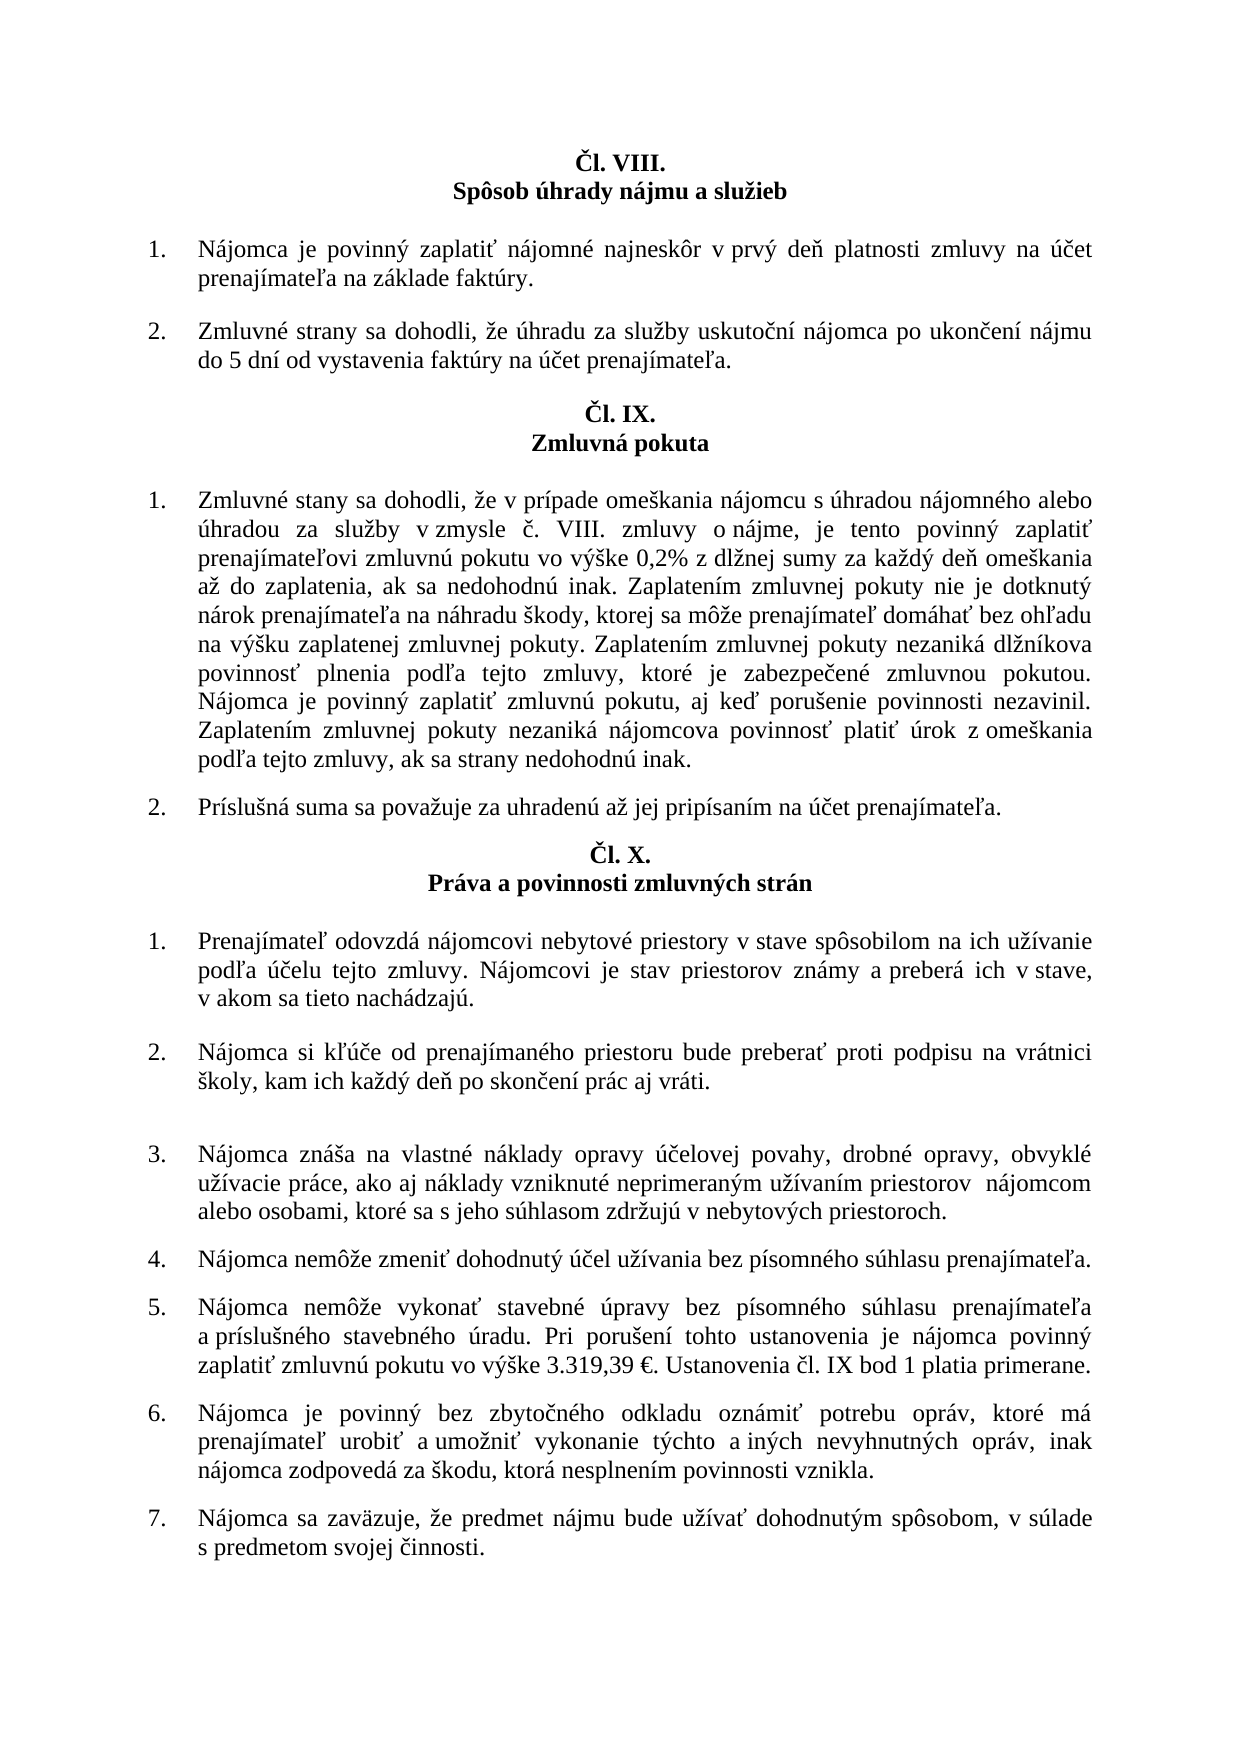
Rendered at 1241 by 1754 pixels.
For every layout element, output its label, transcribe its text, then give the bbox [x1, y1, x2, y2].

list Nájomca si kľúče od prenajímaného priestoru bude preberať proti podpisu na vrátnici školy, kam ich každý deň po skončení prác aj vráti. [148, 1037, 1092, 1095]
list Zmluvné stany sa dohodli, že v prípade omeškania nájomcu s úhradou nájomného alebo úhradou za služby v zmysle č. VIII. zmluvy o nájme, je tento povinný zaplatiť prenajímateľovi zmluvnú pokutu vo výške 0,2% z dlžnej sumy za každý deň omeškania až do zaplatenia, ak sa nedohodnú inak. Zaplatením zmluvnej pokuty nie je dotknutý nárok prenajímateľa na náhradu škody, ktorej sa môže prenajímateľ domáhať bez ohľadu na výšku zaplatenej zmluvnej pokuty. Zaplatením zmluvnej pokuty nezaniká dlžníkova povinnosť plnenia podľa tejto zmluvy, ktoré je zabezpečené zmluvnou pokutou. Nájomca je povinný zaplatiť zmluvnú pokutu, aj keď porušenie povinnosti nezavinil. Zaplatením zmluvnej pokuty nezaniká nájomcova povinnosť platiť úrok z omeškania podľa tejto zmluvy, ak sa strany nedohodnú inak. [148, 485, 1092, 773]
text Čl. VIII. [148, 148, 1092, 176]
list Nájomca je povinný zaplatiť nájomné najneskôr v prvý deň platnosti zmluvy na účet prenajímateľa na základe faktúry. [148, 234, 1092, 291]
list Nájomca je povinný bez zbytočného odkladu oznámiť potrebu opráv, ktoré má prenajímateľ urobiť a umožniť vykonanie týchto a iných nevyhnutných opráv, inak nájomca zodpovedá za škodu, ktorá nesplnením povinnosti vznikla. [148, 1398, 1092, 1484]
text Spôsob úhrady nájmu a služieb [148, 176, 1092, 205]
list Nájomca znáša na vlastné náklady opravy účelovej povahy, drobné opravy, obvyklé užívacie práce, ako aj náklady vzniknuté neprimeraným užívaním priestorov nájomcom alebo osobami, ktoré sa s jeho súhlasom zdržujú v nebytových priestoroch. [148, 1139, 1092, 1225]
list Nájomca nemôže zmeniť dohodnutý účel užívania bez písomného súhlasu prenajímateľa. [148, 1244, 1092, 1273]
text Čl. IX. [148, 399, 1092, 428]
list Prenajímateľ odovzdá nájomcovi nebytové priestory v stave spôsobilom na ich užívanie podľa účelu tejto zmluvy. Nájomcovi je stav priestorov známy a preberá ich v stave, v akom sa tieto nachádzajú. [148, 926, 1092, 1012]
text Čl. X. [148, 840, 1092, 868]
text Zmluvná pokuta [148, 428, 1092, 456]
list Nájomca nemôže vykonať stavebné úpravy bez písomného súhlasu prenajímateľa a príslušného stavebného úradu. Pri porušení tohto ustanovenia je nájomca povinný zaplatiť zmluvnú pokutu vo výške 3.319,39 €. Ustanovenia čl. IX bod 1 platia primerane. [148, 1292, 1092, 1378]
list Príslušná suma sa považuje za uhradenú až jej pripísaním na účet prenajímateľa. [148, 792, 1092, 821]
list Nájomca sa zaväzuje, že predmet nájmu bude užívať dohodnutým spôsobom, v súlade s predmetom svojej činnosti. [148, 1503, 1092, 1561]
list Zmluvné strany sa dohodli, že úhradu za služby uskutoční nájomca po ukončení nájmu do 5 dní od vystavenia faktúry na účet prenajímateľa. [148, 316, 1092, 374]
text Práva a povinnosti zmluvných strán [148, 868, 1092, 897]
